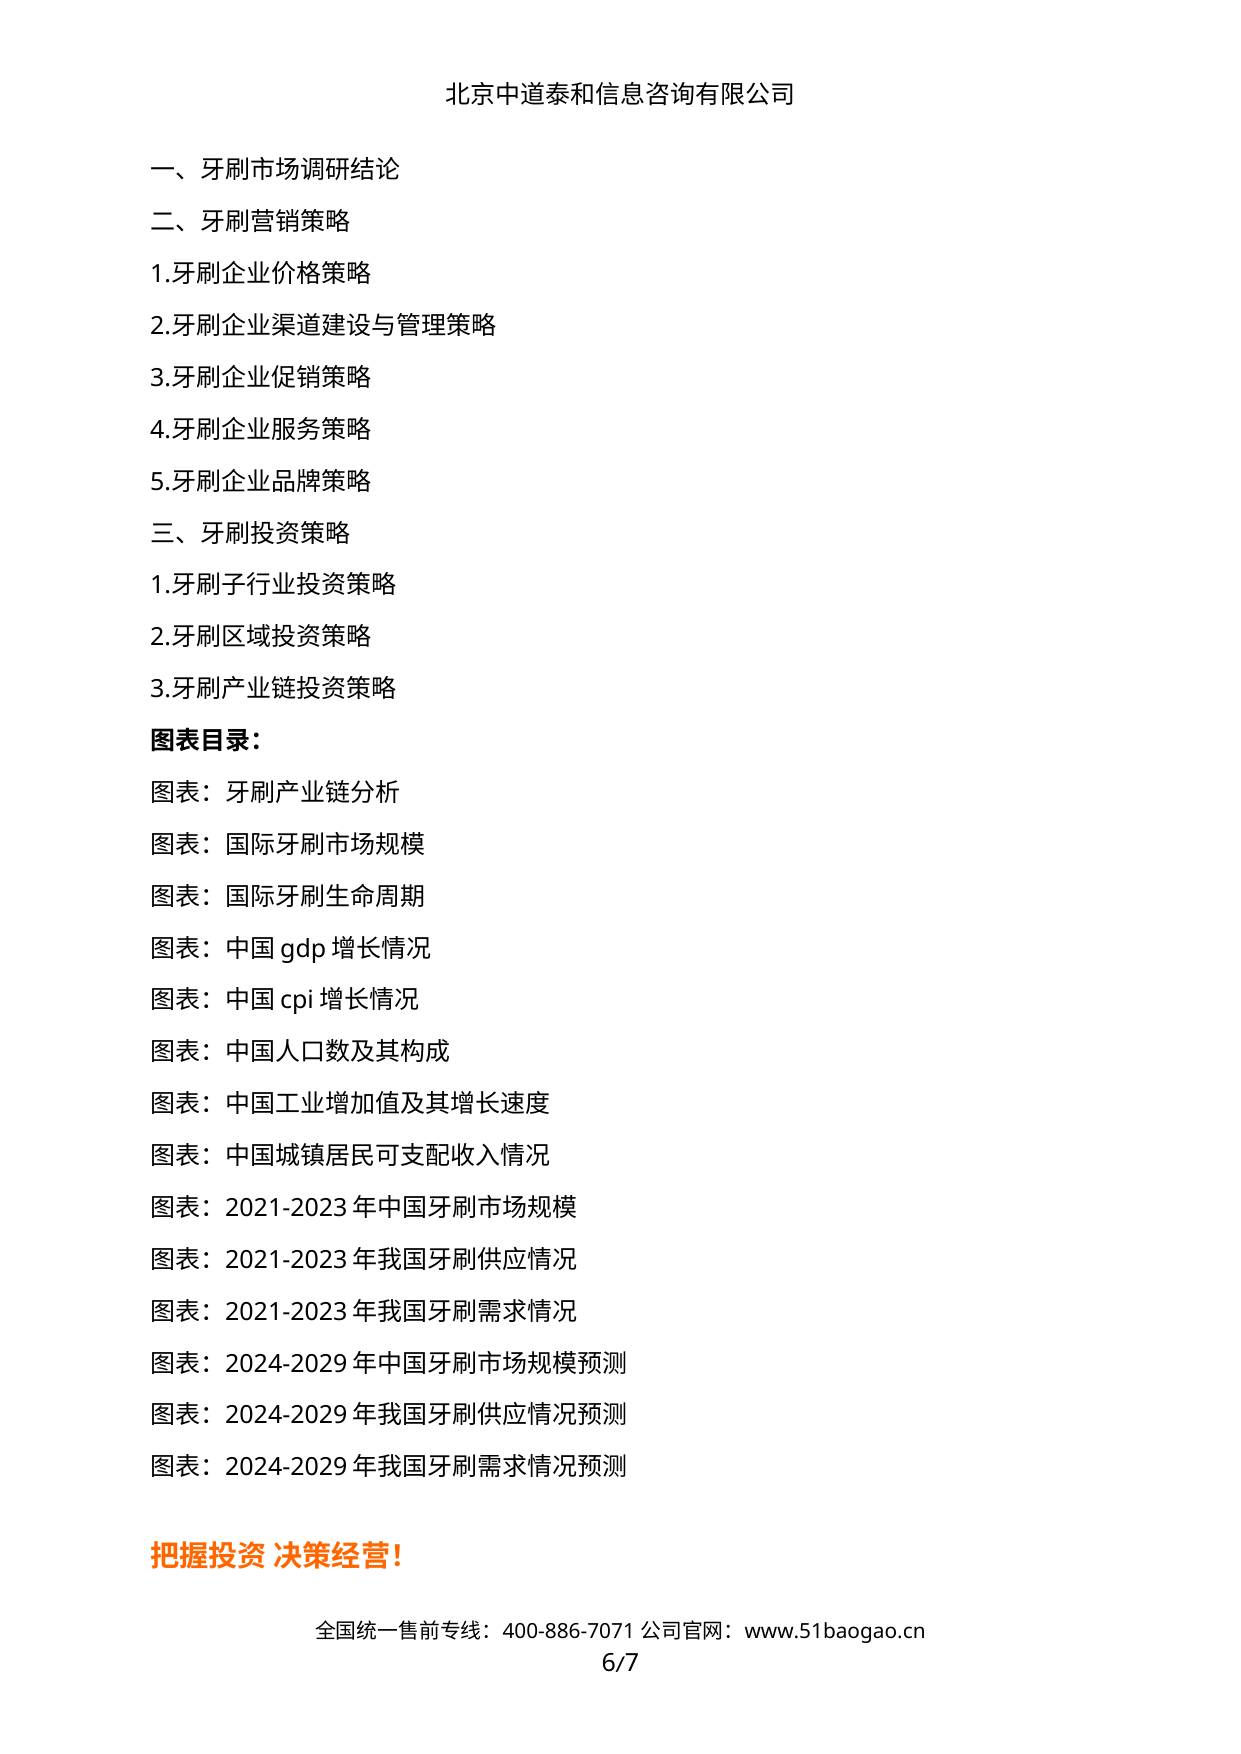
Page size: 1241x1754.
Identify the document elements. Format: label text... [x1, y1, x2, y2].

text 图表：中国gdp增长情况 [150, 928, 1090, 964]
text 5.牙刷企业品牌策略 [150, 461, 1090, 497]
text 1.牙刷子行业投资策略 [150, 565, 1090, 601]
text 2.牙刷企业渠道建设与管理策略 [150, 306, 1090, 342]
text 图表：2021-2023年中国牙刷市场规模 [150, 1187, 1090, 1224]
text 图表：2024-2029年我国牙刷需求情况预测 [150, 1447, 1090, 1483]
text 图表：国际牙刷市场规模 [150, 824, 1090, 861]
text 图表：2024-2029年我国牙刷供应情况预测 [150, 1395, 1090, 1431]
text 图表目录： [150, 721, 1090, 757]
text 一、牙刷市场调研结论 [150, 150, 1090, 186]
text 三、牙刷投资策略 [150, 513, 1090, 549]
text 图表：中国工业增加值及其增长速度 [150, 1084, 1090, 1120]
text 图表：牙刷产业链分析 [150, 772, 1090, 809]
text 图表：中国城镇居民可支配收入情况 [150, 1136, 1090, 1172]
text 图表：国际牙刷生命周期 [150, 876, 1090, 912]
text 1.牙刷企业价格策略 [150, 254, 1090, 290]
text 图表：2024-2029年中国牙刷市场规模预测 [150, 1343, 1090, 1379]
text 3.牙刷企业促销策略 [150, 357, 1090, 394]
text 图表：中国cpi增长情况 [150, 980, 1090, 1016]
text 图表：2021-2023年我国牙刷需求情况 [150, 1291, 1090, 1327]
text 图表：中国人口数及其构成 [150, 1032, 1090, 1068]
text 二、牙刷营销策略 [150, 202, 1090, 238]
text 图表：2021-2023年我国牙刷供应情况 [150, 1239, 1090, 1276]
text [150, 1499, 1090, 1575]
text 4.牙刷企业服务策略 [150, 409, 1090, 446]
text 3.牙刷产业链投资策略 [150, 669, 1090, 705]
text 2.牙刷区域投资策略 [150, 617, 1090, 653]
